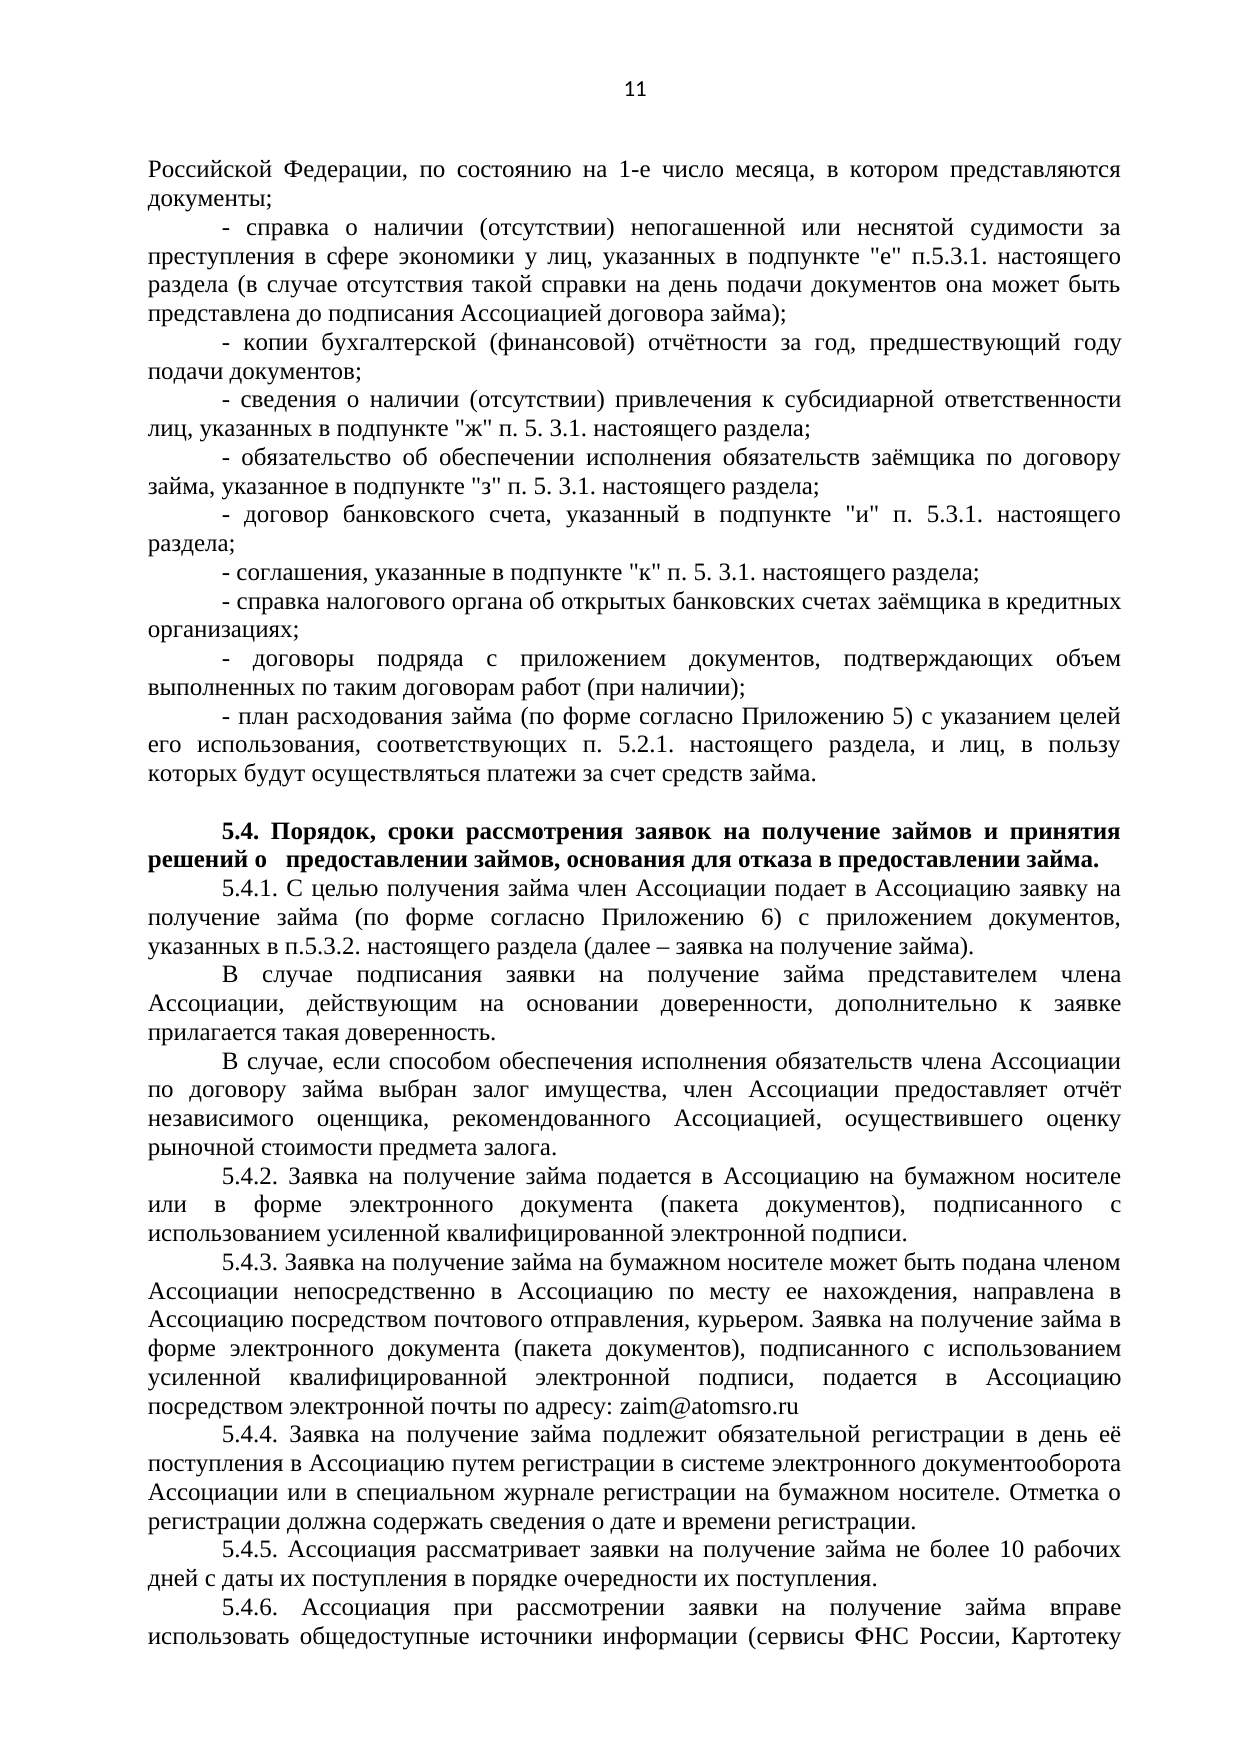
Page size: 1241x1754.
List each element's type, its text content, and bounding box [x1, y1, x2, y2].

text - договор банковского счета, указанный в подпункте "и" п. 5.3.1. настоящего раздела; [148, 499, 1122, 557]
text - обязательство об обеспечении исполнения обязательств заёмщика по договору займа, указанное в подпункте "з" п. 5. 3.1. настоящего раздела; [148, 442, 1122, 499]
text - копии бухгалтерской (финансовой) отчётности за год, предшествующий году подачи документов; [148, 327, 1122, 384]
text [148, 1592, 1122, 1649]
text 5.4.3. Заявка на получение займа на бумажном носителе может быть подана членом Ассоциации непосредственно в Ассоциацию по месту ее нахождения, направлена в Ассоциацию посредством почтового отправления, курьером. Заявка на получение займа в форме электронного документа (пакета документов), подписанного с использованием усиленной квалифицированной электронной подписи, подается в Ассоциацию посредством электронной почты по адресу: zaim@atomsro.ru [148, 1247, 1122, 1419]
text В случае, если способом обеспечения исполнения обязательств члена Ассоциации по договору займа выбран залог имущества, член Ассоциации предоставляет отчёт независимого оценщика, рекомендованного Ассоциацией, осуществившего оценку рыночной стоимости предмета залога. [148, 1046, 1122, 1161]
text 5.4.2. Заявка на получение займа подается в Ассоциацию на бумажном носителе или в форме электронного документа (пакета документов), подписанного с использованием усиленной квалифицированной электронной подписи. [148, 1161, 1122, 1247]
text - договоры подряда с приложением документов, подтверждающих объем выполненных по таким договорам работ (при наличии); [148, 643, 1122, 701]
text 5.4.5. Ассоциация рассматривает заявки на получение займа не более 10 рабочих дней с даты их поступления в порядке очередности их поступления. [148, 1534, 1122, 1592]
text - соглашения, указанные в подпункте "к" п. 5. 3.1. настоящего раздела; [148, 557, 1122, 586]
text 5.4.4. Заявка на получение займа подлежит обязательной регистрации в день её поступления в Ассоциацию путем регистрации в системе электронного документооборота Ассоциации или в специальном журнале регистрации на бумажном носителе. Отметка о регистрации должна содержать сведения о дате и времени регистрации. [148, 1419, 1122, 1534]
text - план расходования займа (по форме согласно Приложению 5) с указанием целей его использования, соответствующих п. 5.2.1. настоящего раздела, и лиц, в пользу которых будут осуществляться платежи за счет средств займа. [148, 701, 1122, 787]
text - справка налогового органа об открытых банковских счетах заёмщика в кредитных организациях; [148, 586, 1122, 643]
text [148, 154, 1122, 212]
text - справка о наличии (отсутствии) непогашенной или неснятой судимости за преступления в сфере экономики у лиц, указанных в подпункте "е" п.5.3.1. настоящего раздела (в случае отсутствия такой справки на день подачи документов она может быть представлена до подписания Ассоциацией договора займа); [148, 212, 1122, 327]
text 5.4.1. С целью получения займа член Ассоциации подает в Ассоциацию заявку на получение займа (по форме согласно Приложению 6) с приложением документов, указанных в п.5.3.2. настоящего раздела (далее – заявка на получение займа). [148, 873, 1122, 959]
text В случае подписания заявки на получение займа представителем члена Ассоциации, действующим на основании доверенности, дополнительно к заявке прилагается такая доверенность. [148, 959, 1122, 1046]
text 5.4. Порядок, сроки рассмотрения заявок на получение займов и принятия решений о предоставлении займов, основания для отказа в предоставлении займа. [148, 816, 1122, 873]
text - сведения о наличии (отсутствии) привлечения к субсидиарной ответственности лиц, указанных в подпункте "ж" п. 5. 3.1. настоящего раздела; [148, 384, 1122, 442]
